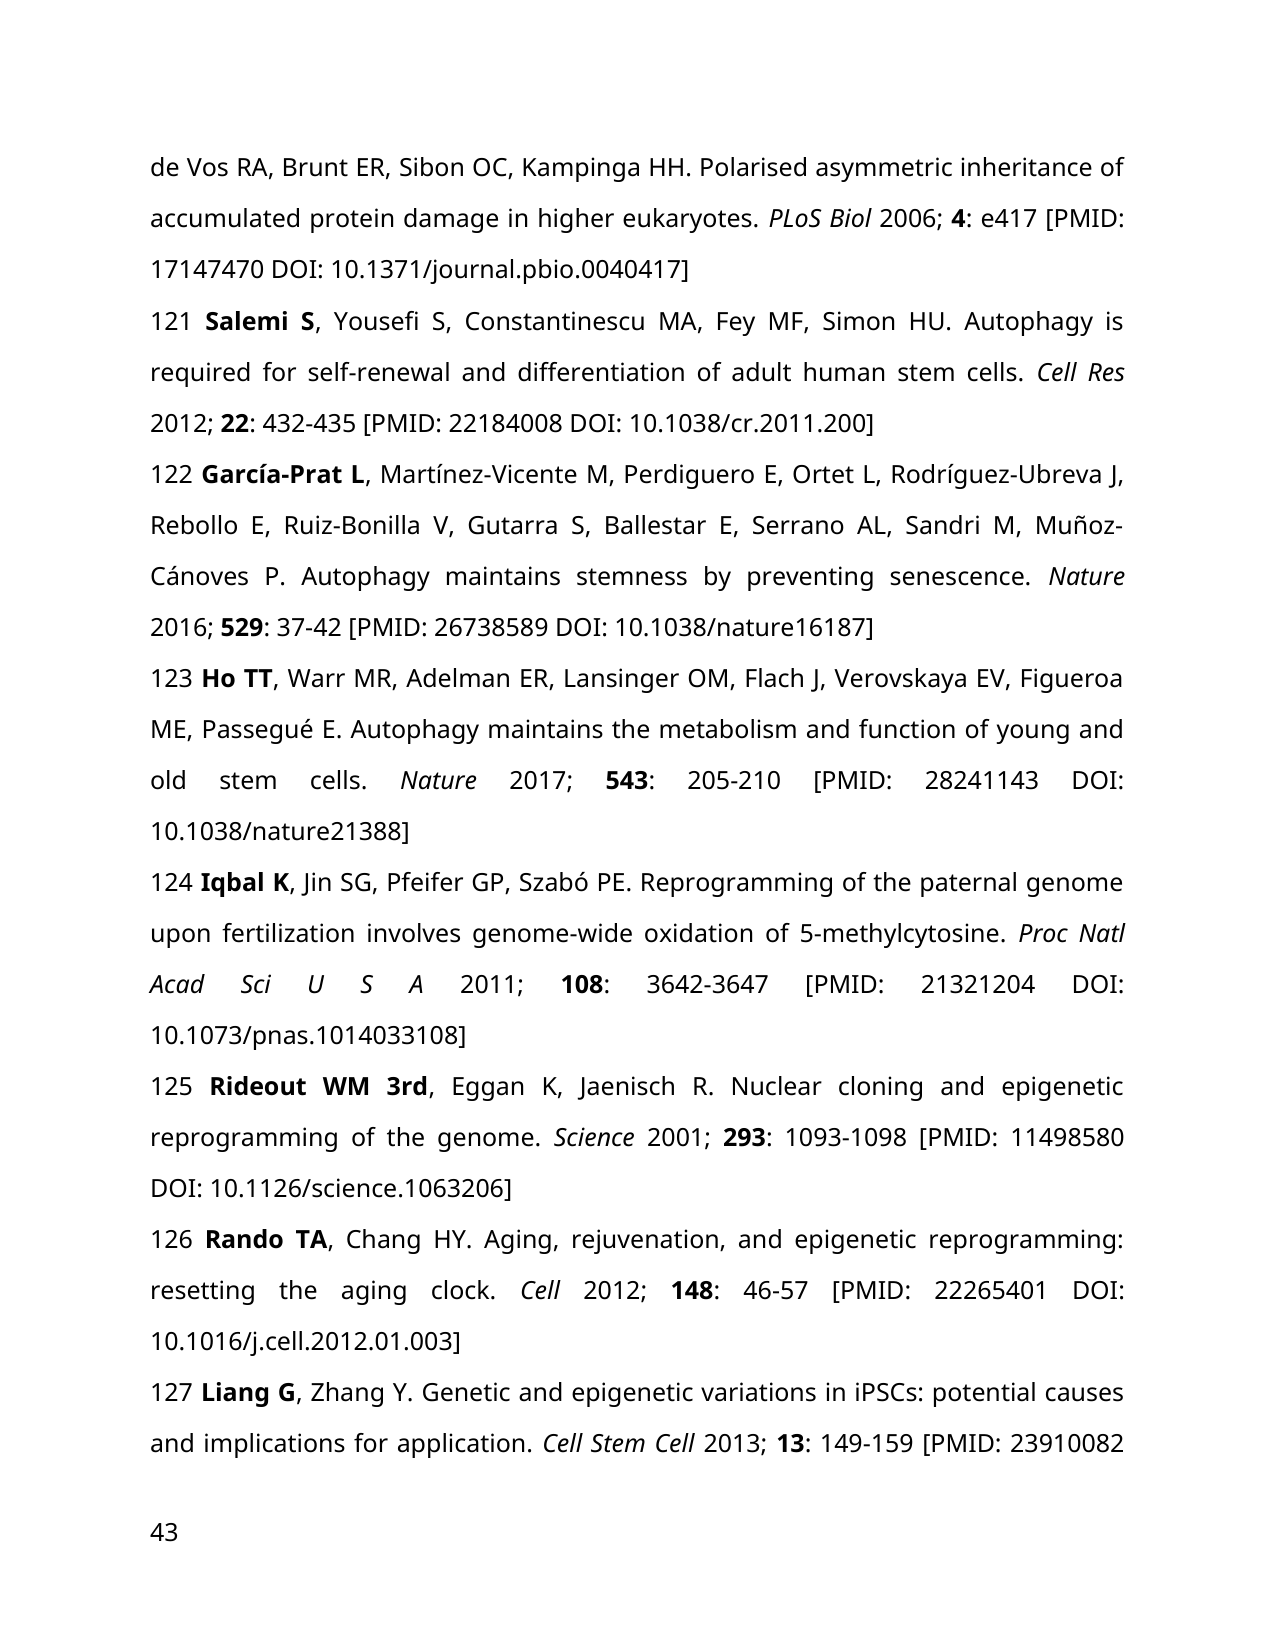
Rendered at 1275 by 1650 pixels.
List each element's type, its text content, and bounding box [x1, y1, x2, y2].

text 122 García-Prat L, Martínez-Vicente M, Perdiguero E, Ortet L, Rodríguez-Ubreva J, Rebollo E, Ruiz-Bonilla V, Gutarra S, Ballestar E, Serrano AL, Sandri M, Muñoz-Cánoves P. Autophagy maintains stemness by preventing senescence. Nature 2016; 529: 37-42 [PMID: 26738589 DOI: 10.1038/nature16187] [150, 456, 1125, 643]
text 121 Salemi S, Yousefi S, Constantinescu MA, Fey MF, Simon HU. Autophagy is required for self-renewal and differentiation of adult human stem cells. Cell Res 2012; 22: 432-435 [PMID: 22184008 DOI: 10.1038/cr.2011.200] [150, 303, 1125, 439]
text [150, 150, 1125, 286]
text 124 Iqbal K, Jin SG, Pfeifer GP, Szabó PE. Reprogramming of the paternal genome upon fertilization involves genome-wide oxidation of 5-methylcytosine. Proc Natl Acad Sci U S A 2011; 108: 3642-3647 [PMID: 21321204 DOI: 10.1073/pnas.1014033108] [150, 864, 1125, 1052]
text 125 Rideout WM 3rd, Eggan K, Jaenisch R. Nuclear cloning and epigenetic reprogramming of the genome. Science 2001; 293: 1093-1098 [PMID: 11498580 DOI: 10.1126/science.1063206] [150, 1069, 1125, 1205]
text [150, 1375, 1125, 1460]
text 126 Rando TA, Chang HY. Aging, rejuvenation, and epigenetic reprogramming: resetting the aging clock. Cell 2012; 148: 46-57 [PMID: 22265401 DOI: 10.1016/j.cell.2012.01.003] [150, 1222, 1125, 1358]
text 123 Ho TT, Warr MR, Adelman ER, Lansinger OM, Flach J, Verovskaya EV, Figueroa ME, Passegué E. Autophagy maintains the metabolism and function of young and old stem cells. Nature 2017; 543: 205-210 [PMID: 28241143 DOI: 10.1038/nature21388] [150, 660, 1125, 848]
